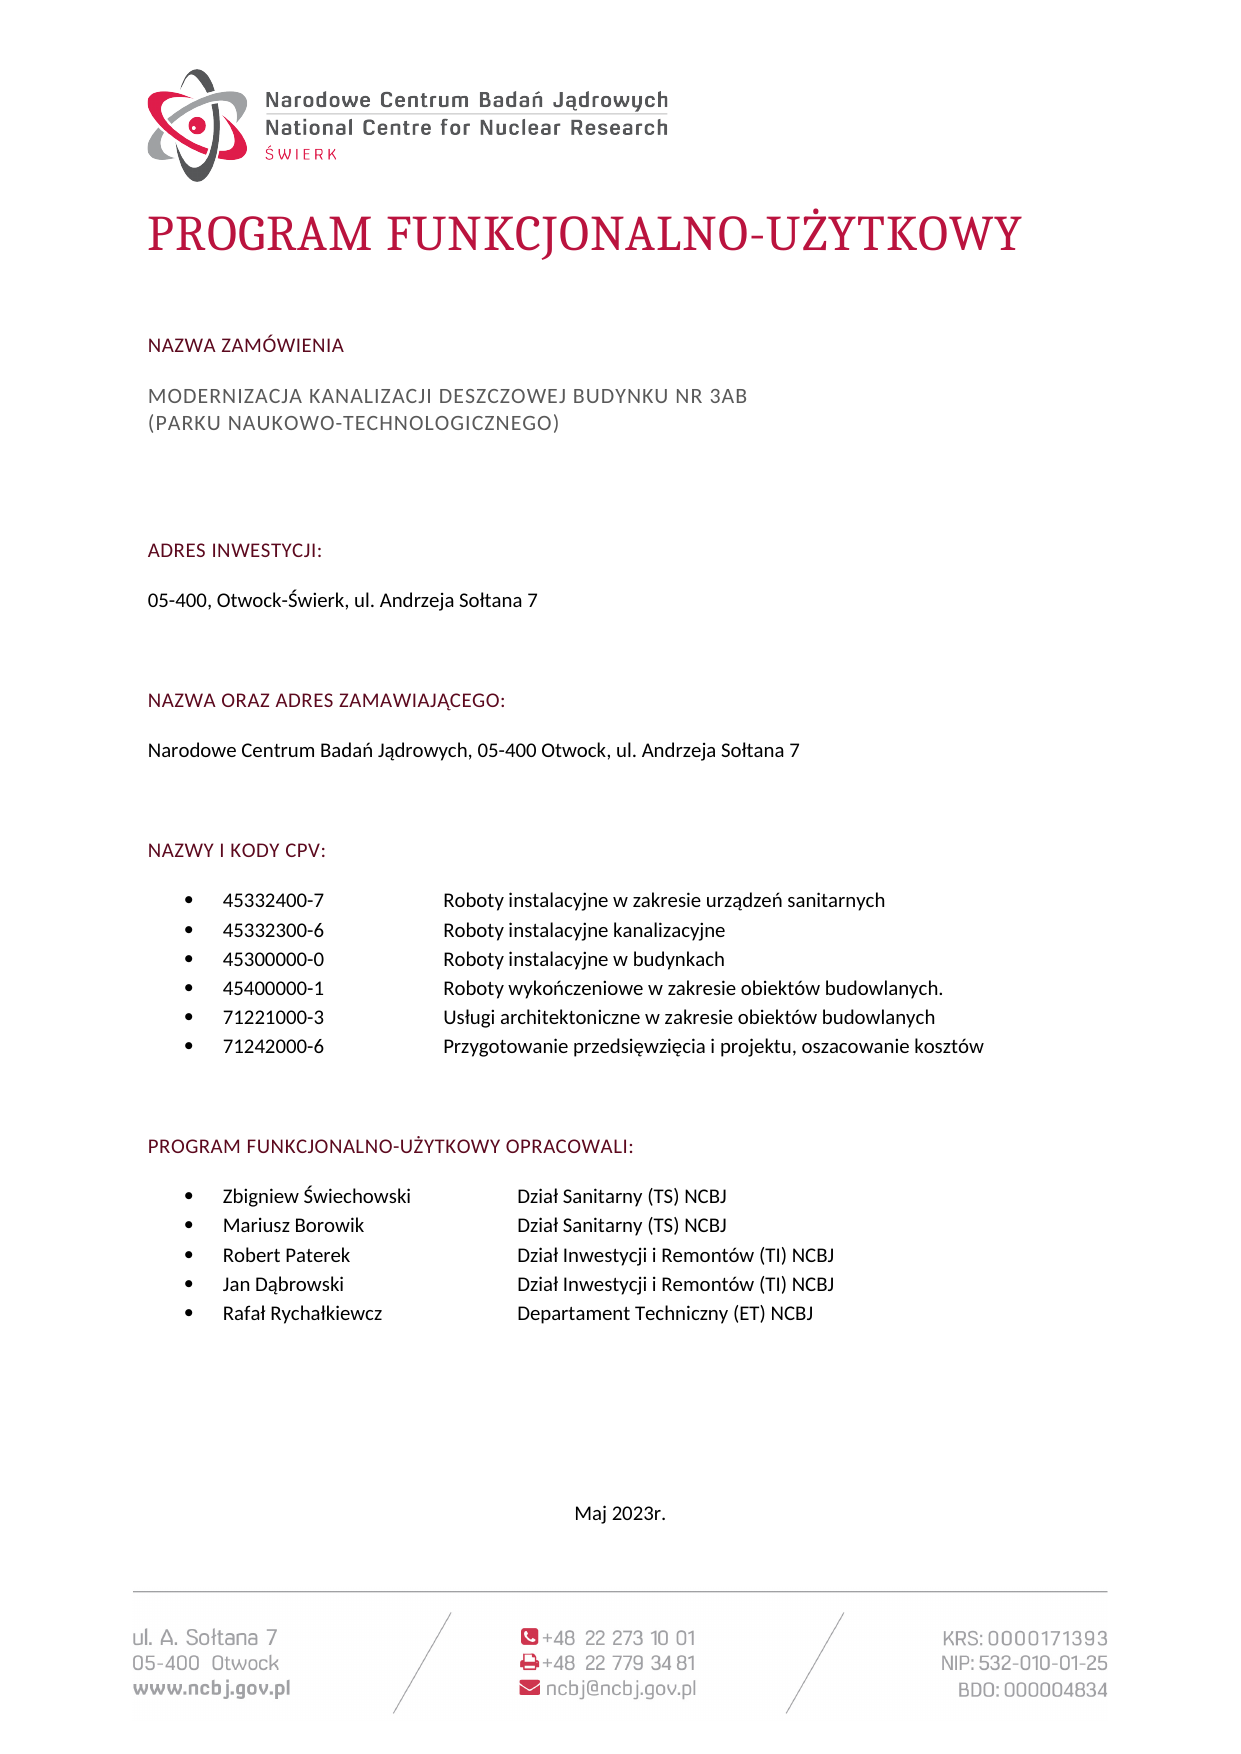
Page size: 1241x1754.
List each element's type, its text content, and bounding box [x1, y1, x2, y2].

text Narodowe Centrum Badań Jądrowych, 05-400 Otwock, ul. Andrzeja Sołtana 7 [148, 738, 1092, 763]
text Nazwa oraz adres zamawiającego: [148, 688, 1092, 713]
list 45400000-1 Roboty wykończeniowe w zakresie obiektów budowlanych. [185, 975, 1092, 1001]
list Mariusz Borowik Dział Sanitarny (TS) NCBJ [185, 1213, 1092, 1238]
list 71242000-6 Przygotowanie przedsięwzięcia i projektu, oszacowanie kosztów [185, 1033, 1092, 1059]
text Program FUNKCJONALNO-użytkowy opracowali: [148, 1133, 1092, 1159]
list Rafał Rychałkiewcz Departament Techniczny (ET) NCBJ [185, 1300, 1092, 1326]
list 45332400-7 Roboty instalacyjne w zakresie urządzeń sanitarnych [185, 888, 1092, 913]
list Robert Paterek Dział Inwestycji i Remontów (TI) NCBJ [185, 1242, 1092, 1267]
title Program Funkcjonalno-Użytkowy [148, 206, 1092, 263]
picture [147, 69, 668, 182]
subtitle Modernizacja kanalizacji deszczowej budynku nr 3AB (Parku Naukowo-Technologicznego) [148, 382, 1092, 436]
text Adres inwestycji: [148, 538, 1092, 563]
text Maj 2023r. [148, 1500, 1092, 1526]
list 45332300-6 Roboty instalacyjne kanalizacyjne [185, 917, 1092, 942]
text Nazwy i kody CPV: [148, 838, 1092, 863]
picture [132, 1587, 1109, 1721]
list Zbigniew Świechowski Dział Sanitarny (TS) NCBJ [185, 1183, 1092, 1209]
list Jan Dąbrowski Dział Inwestycji i Remontów (TI) NCBJ [185, 1271, 1092, 1296]
text 05-400, Otwock-Świerk, ul. Andrzeja Sołtana 7 [148, 588, 1092, 613]
text Nazwa zamówienia [148, 332, 1092, 358]
list 45300000-0 Roboty instalacyjne w budynkach [185, 946, 1092, 971]
list 71221000-3 Usługi architektoniczne w zakresie obiektów budowlanych [185, 1004, 1092, 1030]
